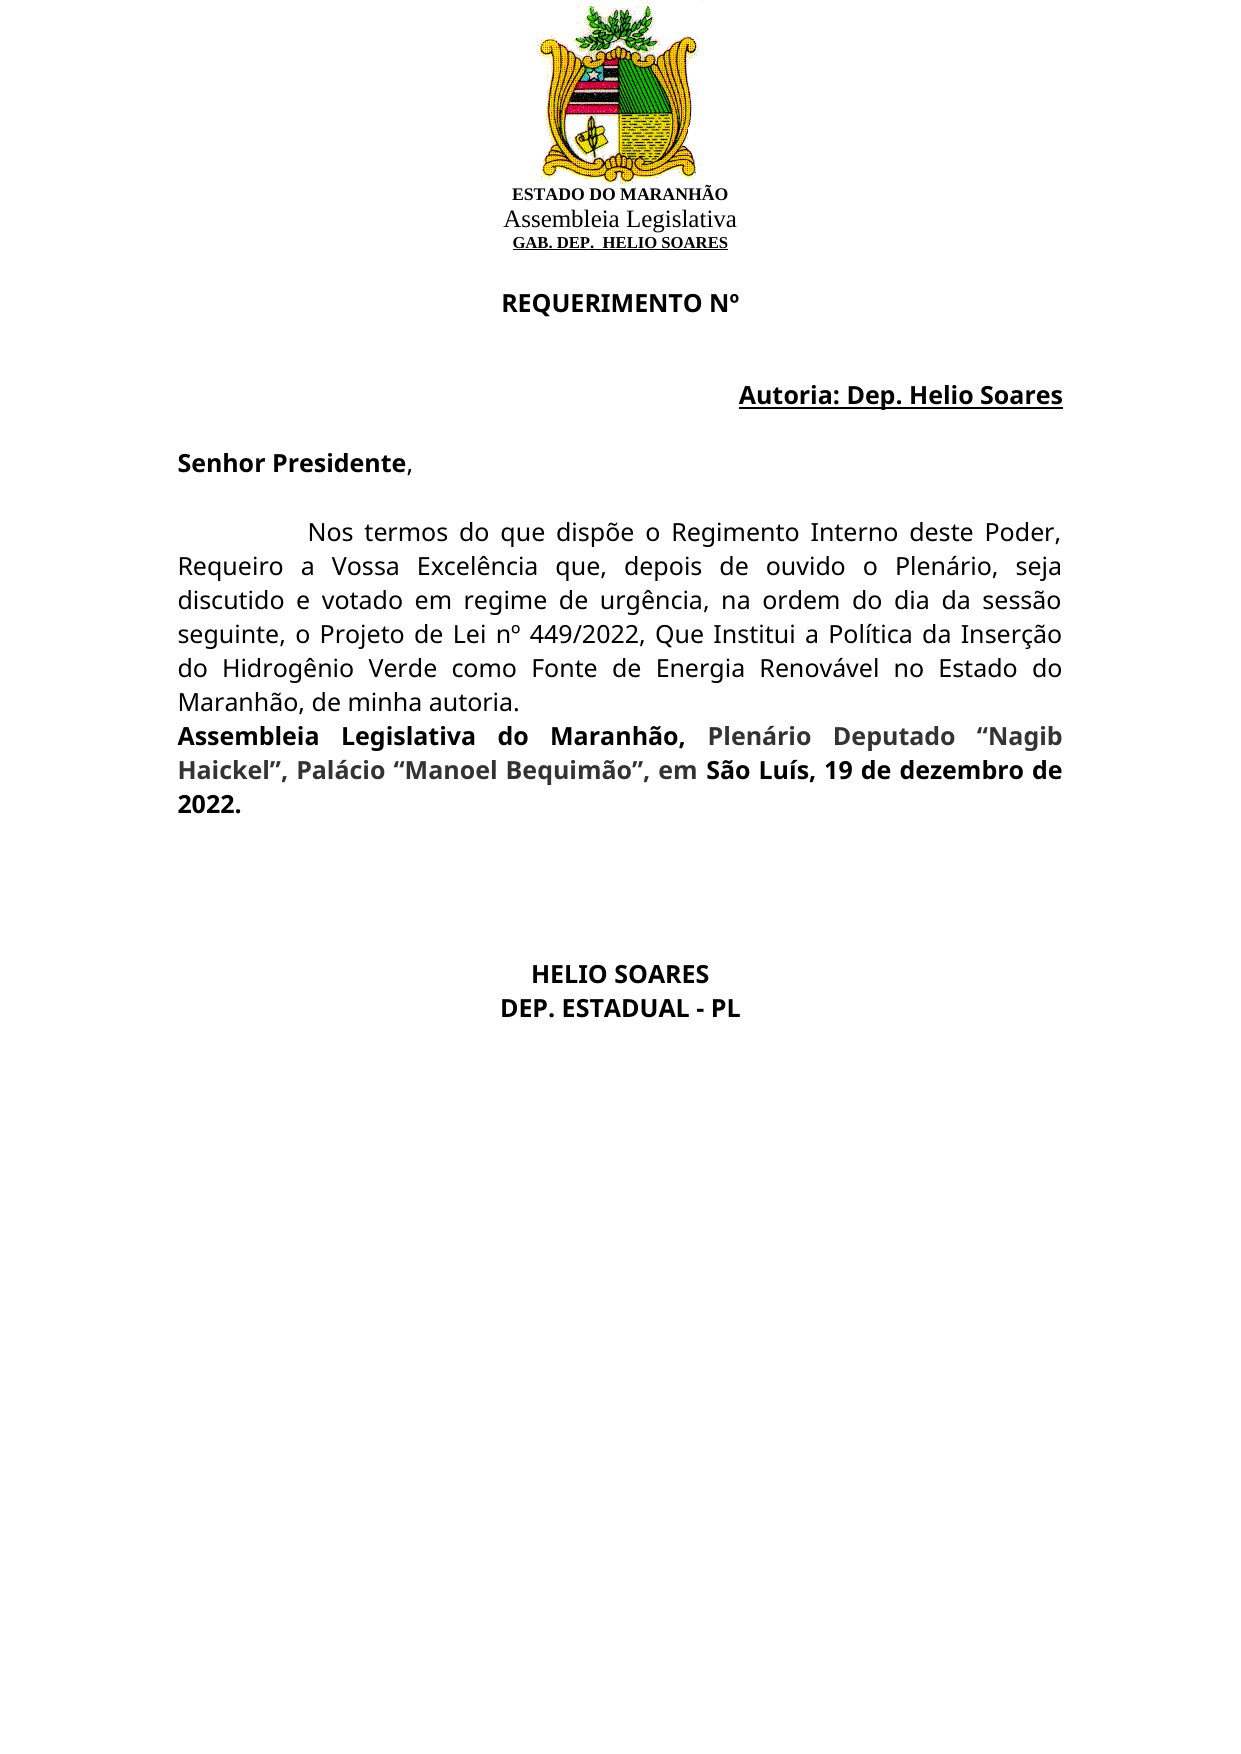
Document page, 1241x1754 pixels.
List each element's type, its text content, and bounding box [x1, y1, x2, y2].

text ESTADO DO MARANHÃO [177, 187, 1063, 204]
text Senhor Presidente, [177, 446, 1063, 480]
text DEP. ESTADUAL - PL [177, 991, 1063, 1025]
text REQUERIMENTO Nº [177, 286, 1063, 320]
text HELIO SOARES [177, 957, 1063, 991]
picture [537, 0, 703, 188]
text Autoria: Dep. Helio Soares [177, 378, 1063, 412]
text GAB. DEP. HELIO SOARES [177, 232, 1063, 252]
text Assembleia Legislativa [177, 204, 1063, 232]
text Nos termos do que dispõe o Regimento Interno deste Poder, Requeiro a Vossa Excelência que, depois de ouvido o Plenário, seja discutido e votado em regime de urgência, na ordem do dia da sessão seguinte, o Projeto de Lei nº 449/2022, Que Institui a Política da Inserção do Hidrogênio Verde como Fonte de Energia Renovável no Estado do Maranhão, de minha autoria. [177, 514, 1063, 718]
text Assembleia Legislativa do Maranhão, Plenário Deputado “Nagib Haickel”, Palácio “Manoel Bequimão”, em São Luís, 19 de dezembro de 2022. [177, 718, 1063, 821]
